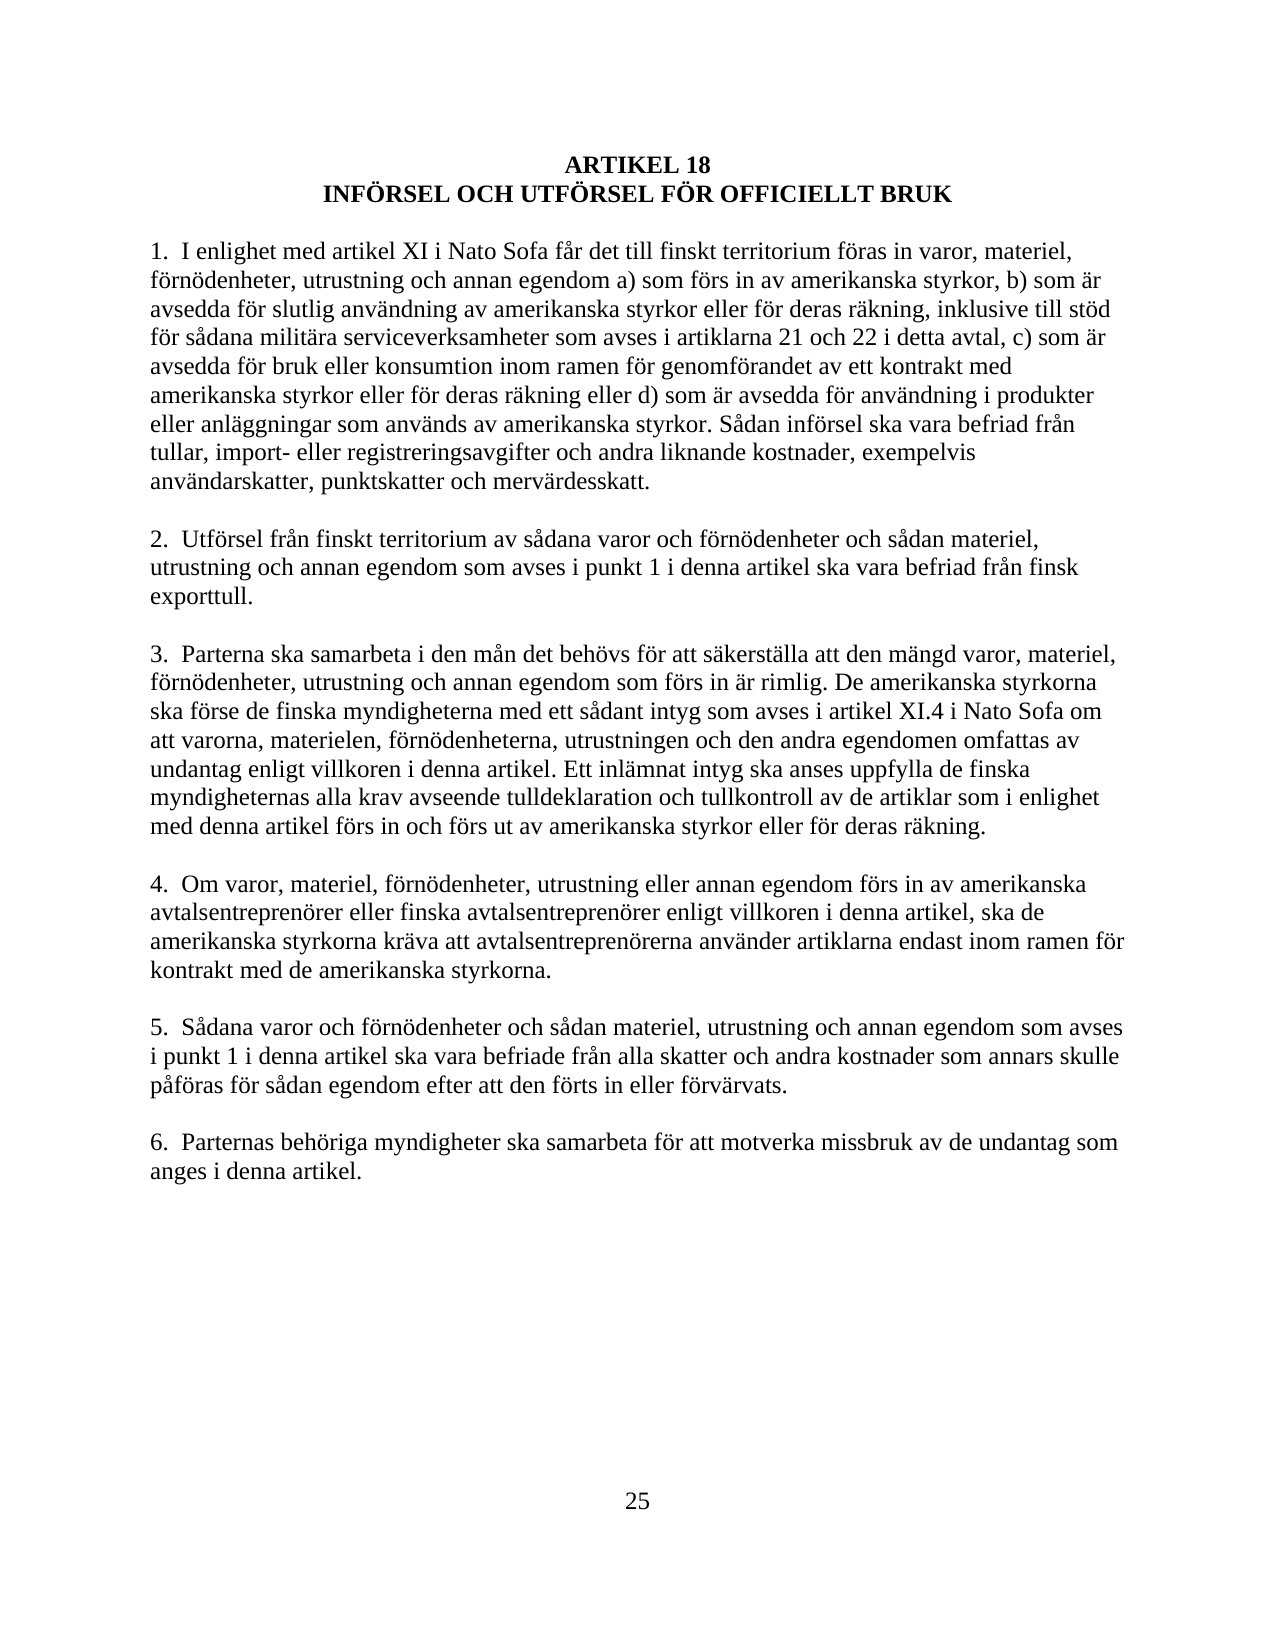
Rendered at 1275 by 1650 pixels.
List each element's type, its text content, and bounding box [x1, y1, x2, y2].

text ARTIKEL 18 [150, 150, 1125, 179]
text 2. Utförsel från finskt territorium av sådana varor och förnödenheter och sådan materiel, utrustning och annan egendom som avses i punkt 1 i denna artikel ska vara befriad från finsk exporttull. [150, 524, 1125, 610]
text 1. I enlighet med artikel XI i Nato Sofa får det till finskt territorium föras in varor, materiel, förnödenheter, utrustning och annan egendom a) som förs in av amerikanska styrkor, b) som är avsedda för slutlig användning av amerikanska styrkor eller för deras räkning, inklusive till stöd för sådana militära serviceverksamheter som avses i artiklarna 21 och 22 i detta avtal, c) som är avsedda för bruk eller konsumtion inom ramen för genomförandet av ett kontrakt med amerikanska styrkor eller för deras räkning eller d) som är avsedda för användning i produkter eller anläggningar som används av amerikanska styrkor. Sådan införsel ska vara befriad från tullar, import- eller registreringsavgifter och andra liknande kostnader, exempelvis användarskatter, punktskatter och mervärdesskatt. [150, 236, 1125, 495]
text 6. Parternas behöriga myndigheter ska samarbeta för att motverka missbruk av de undantag som anges i denna artikel. [150, 1127, 1125, 1185]
text 4. Om varor, materiel, förnödenheter, utrustning eller annan egendom förs in av amerikanska avtalsentreprenörer eller finska avtalsentreprenörer enligt villkoren i denna artikel, ska de amerikanska styrkorna kräva att avtalsentreprenörerna använder artiklarna endast inom ramen för kontrakt med de amerikanska styrkorna. [150, 869, 1125, 984]
text 3. Parterna ska samarbeta i den mån det behövs för att säkerställa att den mängd varor, materiel, förnödenheter, utrustning och annan egendom som förs in är rimlig. De amerikanska styrkorna ska förse de finska myndigheterna med ett sådant intyg som avses i artikel XI.4 i Nato Sofa om att varorna, materielen, förnödenheterna, utrustningen och den andra egendomen omfattas av undantag enligt villkoren i denna artikel. Ett inlämnat intyg ska anses uppfylla de finska myndigheternas alla krav avseende tulldeklaration och tullkontroll av de artiklar som i enlighet med denna artikel förs in och förs ut av amerikanska styrkor eller för deras räkning. [150, 639, 1125, 840]
text INFÖRSEL OCH UTFÖRSEL FÖR OFFICIELLT BRUK [150, 179, 1125, 207]
text 5. Sådana varor och förnödenheter och sådan materiel, utrustning och annan egendom som avses i punkt 1 i denna artikel ska vara befriade från alla skatter och andra kostnader som annars skulle påföras för sådan egendom efter att den förts in eller förvärvats. [150, 1012, 1125, 1099]
